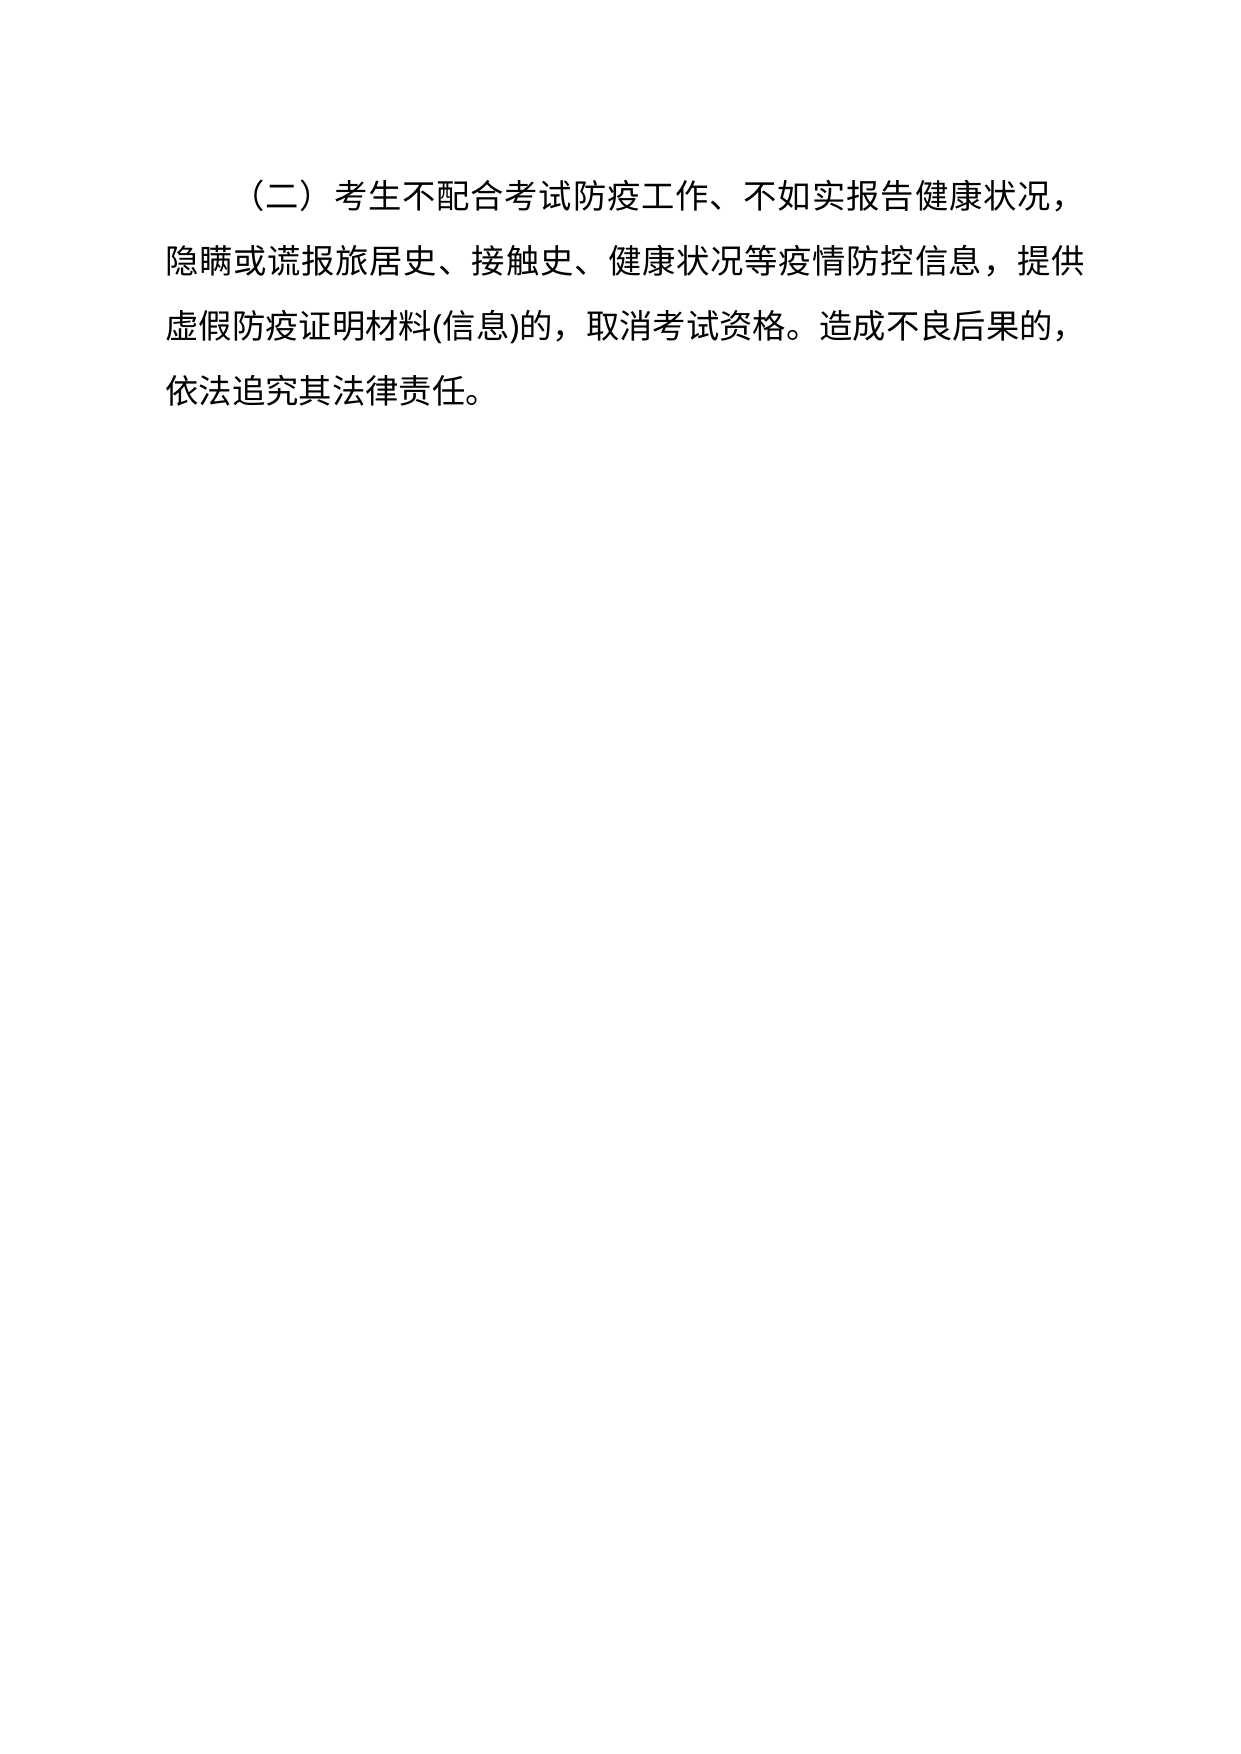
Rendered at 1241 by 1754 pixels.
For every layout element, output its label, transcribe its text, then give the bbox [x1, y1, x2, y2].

text （二）考生不配合考试防疫工作、不如实报告健康状况，隐瞒或谎报旅居史、接触史、健康状况等疫情防控信息，提供虚假防疫证明材料(信息)的，取消考试资格。造成不良后果的，依法追究其法律责任。 [165, 283, 1087, 422]
text （二）考生不配合考试防疫工作、不如实报告健康状况，隐瞒或谎报旅居史、接触史、健康状况等疫情防控信息，提供虚假防疫证明材料(信息)的，取消考试资格。造成不良后果的，依法追究其法律责任。 [165, 162, 1087, 235]
